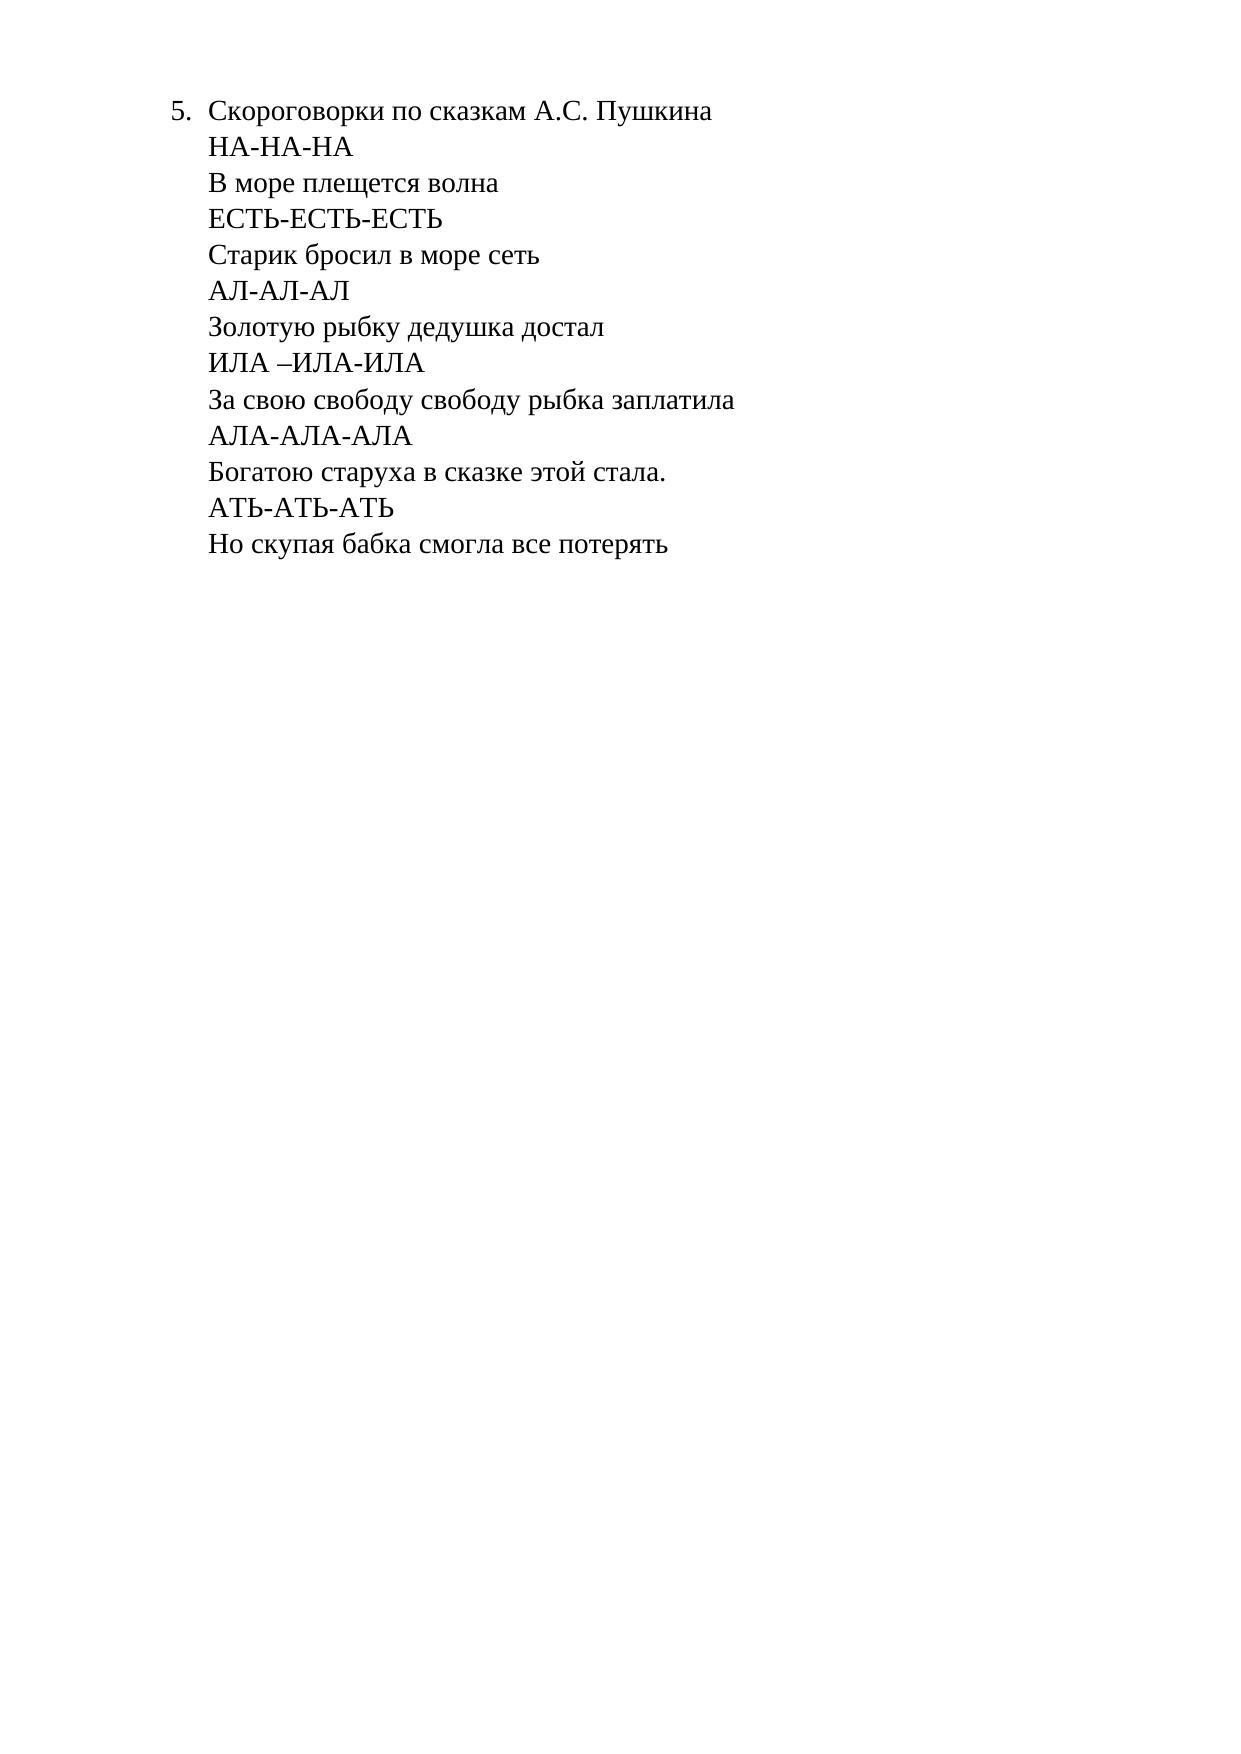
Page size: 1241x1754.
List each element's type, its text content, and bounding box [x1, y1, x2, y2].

list АТЬ-АТЬ-АТЬ [208, 490, 1165, 524]
list За свою свободу свободу рыбка заплатила [208, 382, 1165, 415]
list АЛА-АЛА-АЛА [208, 418, 1165, 451]
list В море плещется волна [208, 165, 1165, 198]
list Скороговорки по сказкам А.С. Пушкина [170, 93, 1165, 126]
list АЛ-АЛ-АЛ [208, 273, 1165, 307]
list Богатою старуха в сказке этой стала. [208, 454, 1165, 488]
list ИЛА –ИЛА-ИЛА [208, 346, 1165, 379]
list Старик бросил в море сеть [208, 237, 1165, 271]
list Золотую рыбку дедушка достал [208, 309, 1165, 343]
list НА-НА-НА [208, 129, 1165, 162]
list Но скупая бабка смогла все потерять [208, 526, 1165, 560]
list ЕСТЬ-ЕСТЬ-ЕСТЬ [208, 201, 1165, 234]
